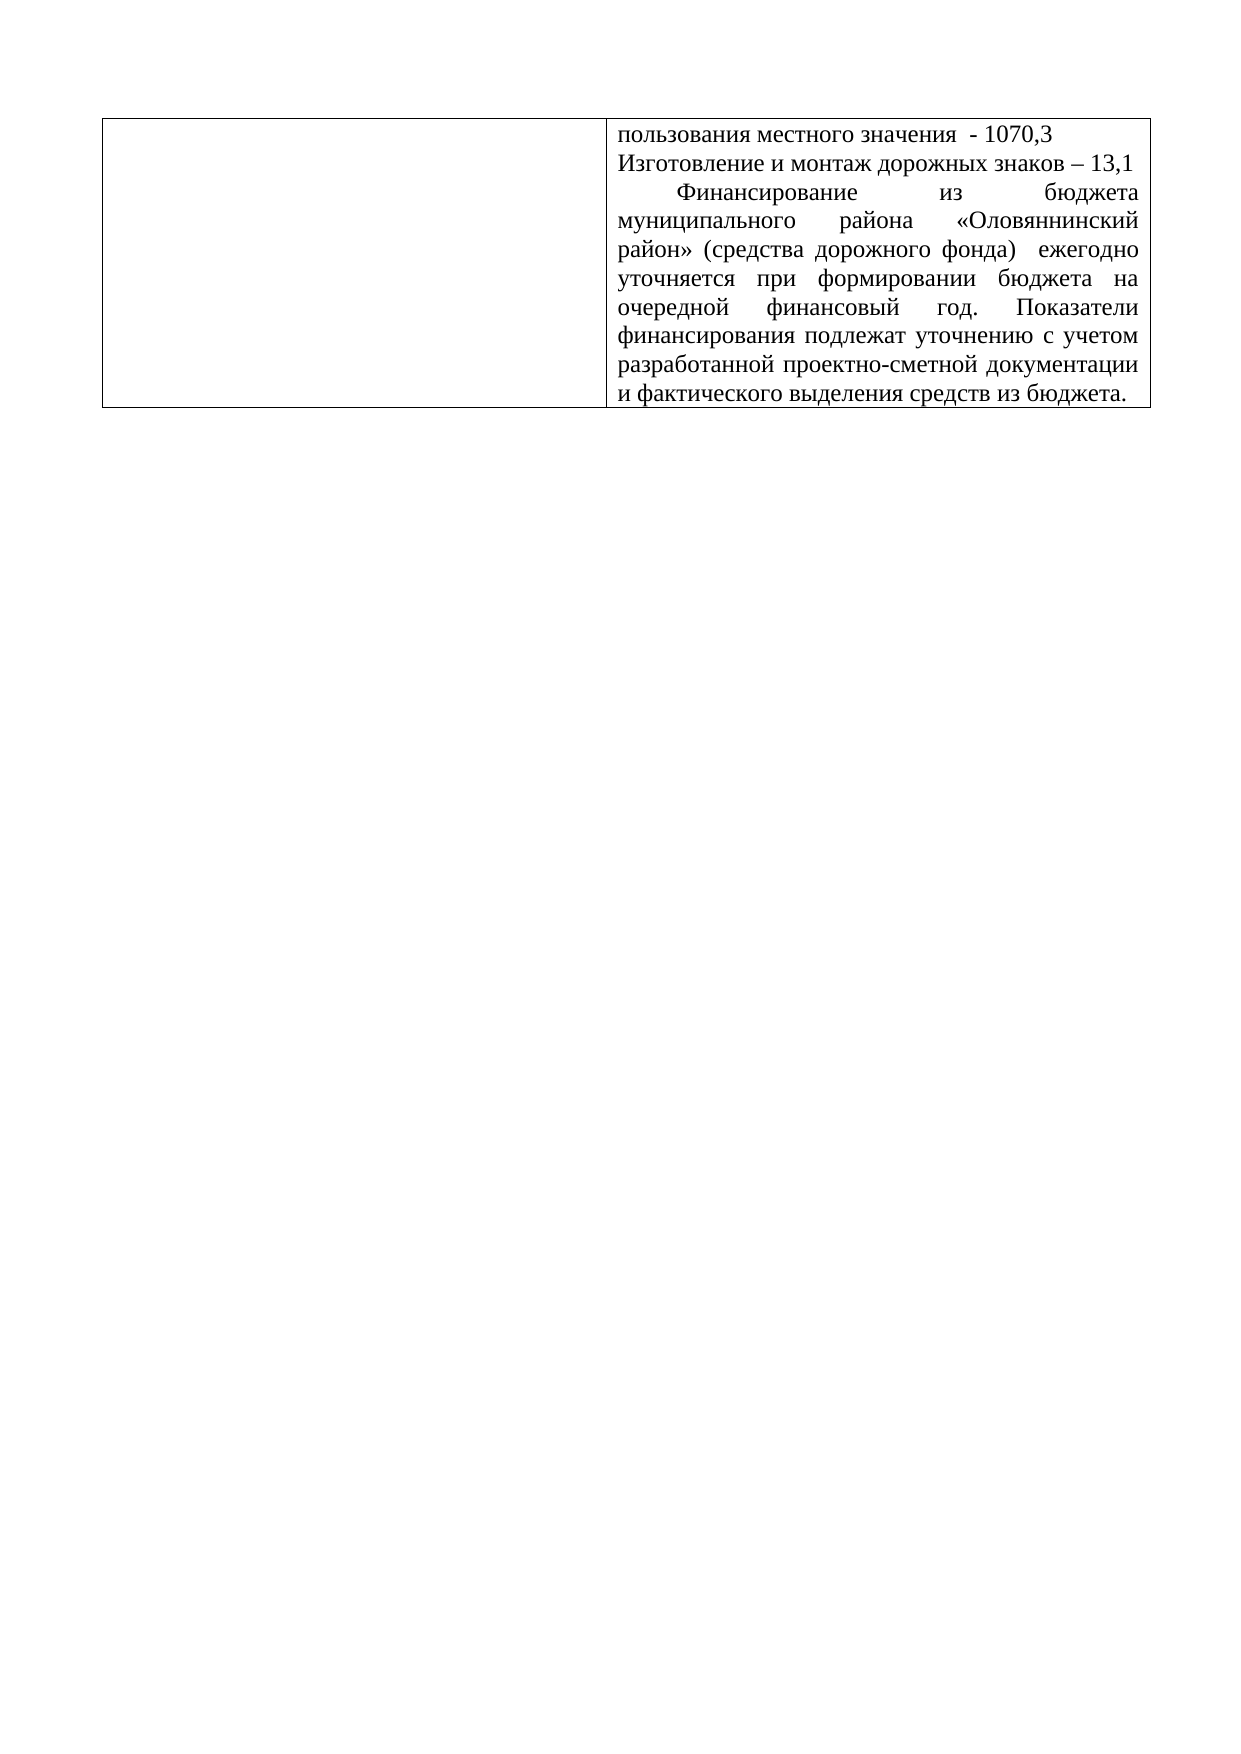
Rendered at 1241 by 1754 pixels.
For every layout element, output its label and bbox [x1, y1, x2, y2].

table_cell [103, 119, 606, 407]
table_cell [607, 119, 1150, 407]
